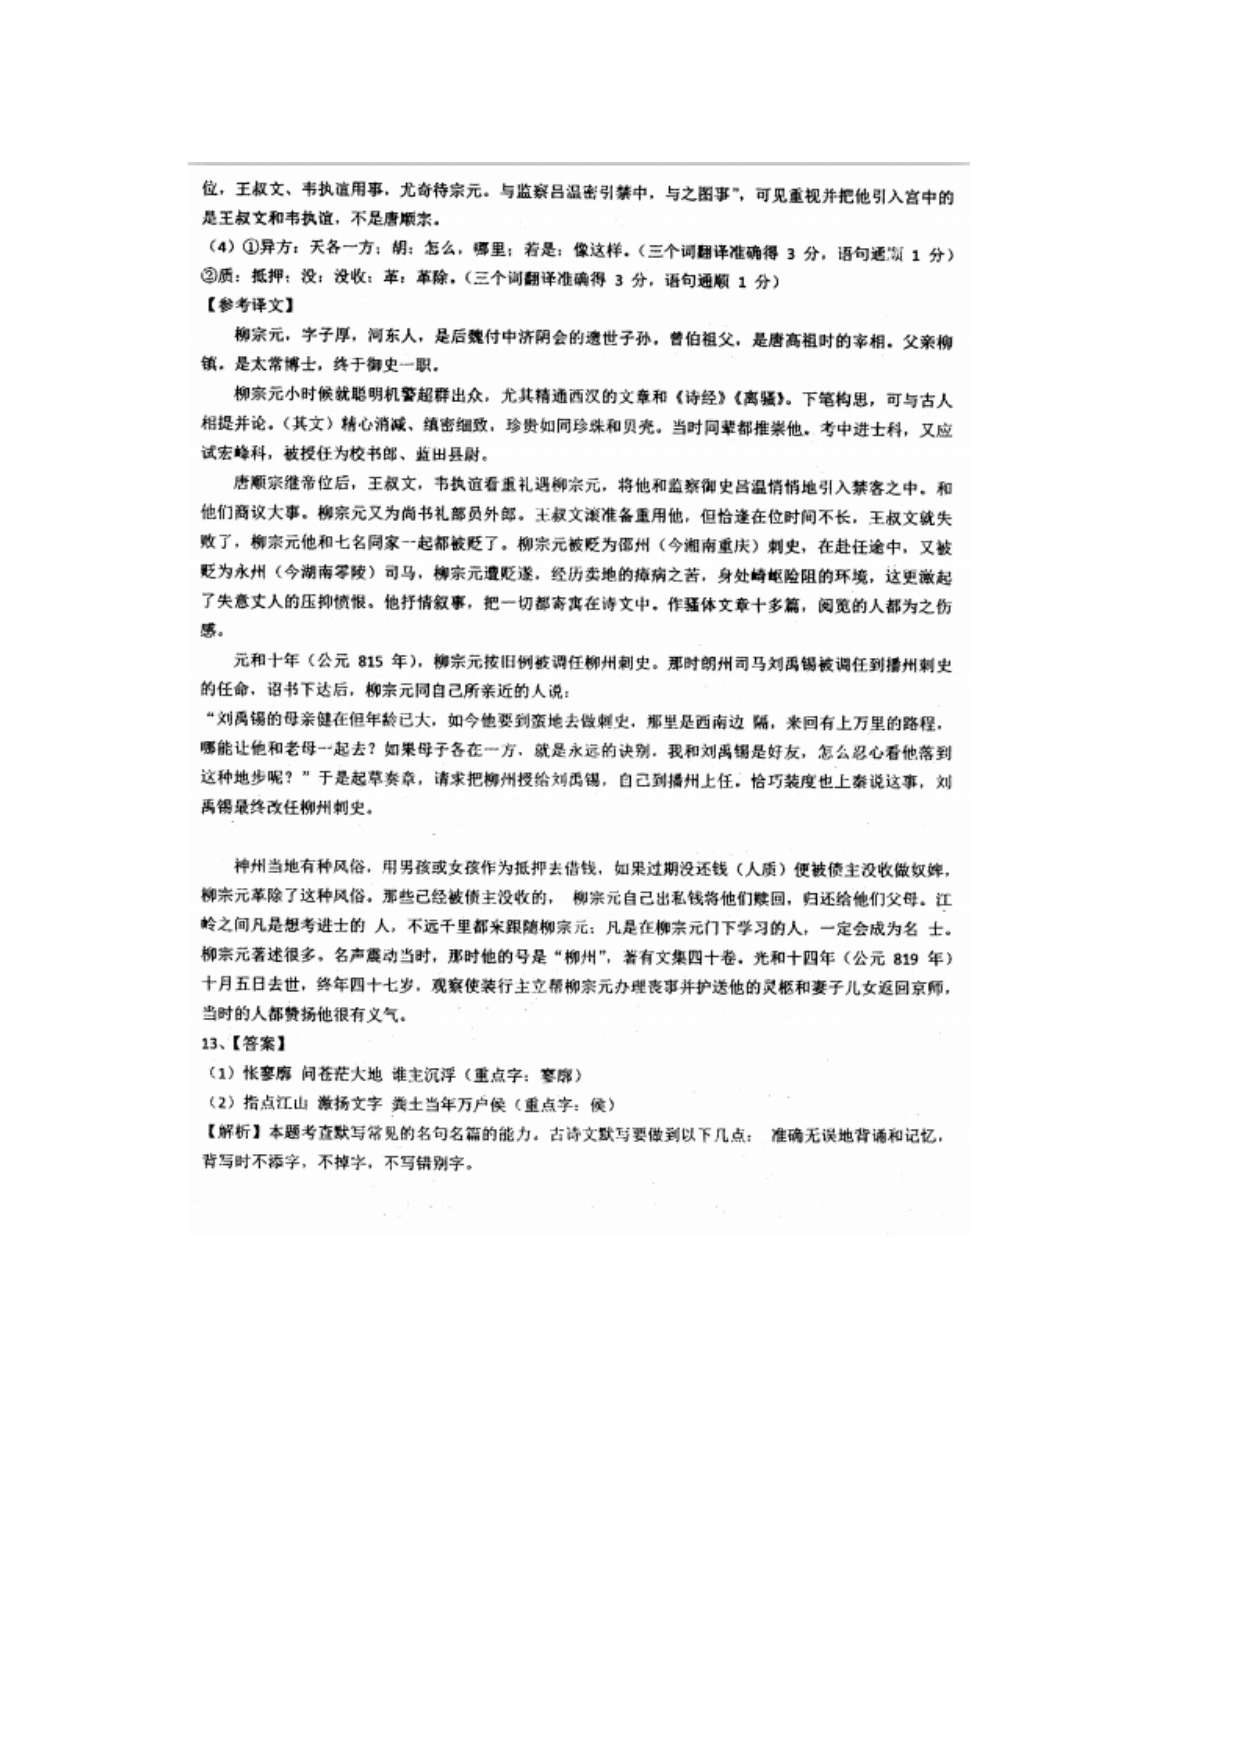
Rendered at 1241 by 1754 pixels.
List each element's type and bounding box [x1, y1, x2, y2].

picture [187, 162, 971, 1236]
